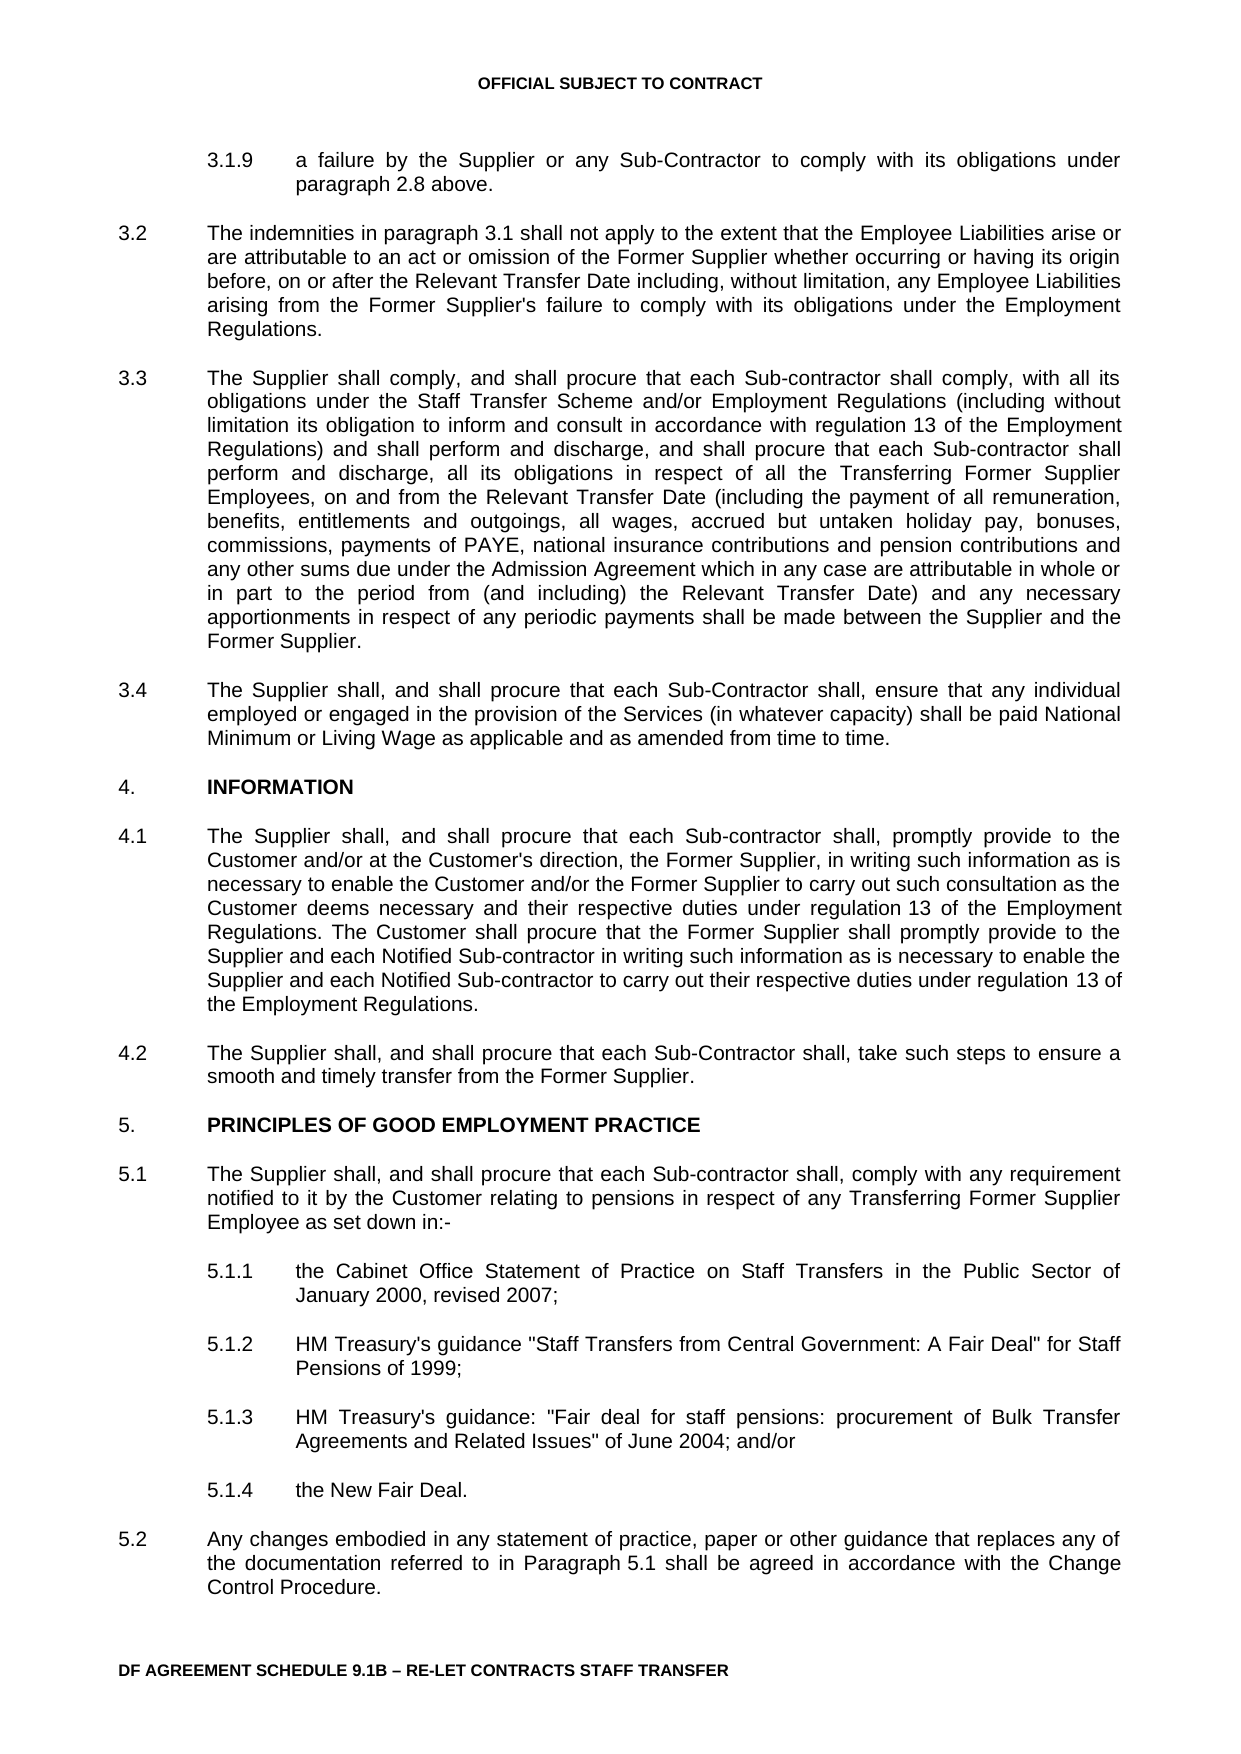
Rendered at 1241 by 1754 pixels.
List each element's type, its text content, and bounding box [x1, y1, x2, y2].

text Any changes embodied in any statement of practice, paper or other guidance that replaces any of the documentation referred to in Paragraph 5.1 shall be agreed in accordance with the Change Control Procedure. [118, 1527, 1122, 1599]
text The Supplier shall comply, and shall procure that each Sub-contractor shall comply, with all its obligations under the Staff Transfer Scheme and/or Employment Regulations (including without limitation its obligation to inform and consult in accordance with regulation 13 of the Employment Regulations) and shall perform and discharge, and shall procure that each Sub-contractor shall perform and discharge, all its obligations in respect of all the Transferring Former Supplier Employees, on and from the Relevant Transfer Date (including the payment of all remuneration, benefits, entitlements and outgoings, all wages, accrued but untaken holiday pay, bonuses, commissions, payments of PAYE, national insurance contributions and pension contributions and any other sums due under the Admission Agreement which in any case are attributable in whole or in part to the period from (and including) the Relevant Transfer Date) and any necessary apportionments in respect of any periodic payments shall be made between the Supplier and the Former Supplier. [118, 365, 1122, 653]
text the New Fair Deal. [207, 1478, 1122, 1502]
text The Supplier shall, and shall procure that each Sub-contractor shall, promptly provide to the Customer and/or at the Customer's direction, the Former Supplier, in writing such information as is necessary to enable the Customer and/or the Former Supplier to carry out such consultation as the Customer deems necessary and their respective duties under regulation 13 of the Employment Regulations. The Customer shall procure that the Former Supplier shall promptly provide to the Supplier and each Notified Sub-contractor in writing such information as is necessary to enable the Supplier and each Notified Sub-contractor to carry out their respective duties under regulation 13 of the Employment Regulations. [118, 824, 1122, 1015]
text a failure by the Supplier or any Sub-Contractor to comply with its obligations under paragraph 2.8 above. [207, 148, 1122, 196]
text PRINCIPLES OF GOOD EMPLOYMENT PRACTICE [118, 1113, 1122, 1137]
text The Supplier shall, and shall procure that each Sub-contractor shall, comply with any requirement notified to it by the Customer relating to pensions in respect of any Transferring Former Supplier Employee as set down in:- [118, 1162, 1122, 1234]
text HM Treasury's guidance: "Fair deal for staff pensions: procurement of Bulk Transfer Agreements and Related Issues" of June 2004; and/or [207, 1405, 1122, 1453]
text INFORMATION [118, 775, 1122, 799]
text The indemnities in paragraph 3.1 shall not apply to the extent that the Employee Liabilities arise or are attributable to an act or omission of the Former Supplier whether occurring or having its origin before, on or after the Relevant Transfer Date including, without limitation, any Employee Liabilities arising from the Former Supplier's failure to comply with its obligations under the Employment Regulations. [118, 221, 1122, 340]
text the Cabinet Office Statement of Practice on Staff Transfers in the Public Sector of January 2000, revised 2007; [207, 1259, 1122, 1307]
text The Supplier shall, and shall procure that each Sub-Contractor shall, ensure that any individual employed or engaged in the provision of the Services (in whatever capacity) shall be paid National Minimum or Living Wage as applicable and as amended from time to time. [118, 678, 1122, 750]
text The Supplier shall, and shall procure that each Sub-Contractor shall, take such steps to ensure a smooth and timely transfer from the Former Supplier. [118, 1040, 1122, 1088]
text HM Treasury's guidance "Staff Transfers from Central Government: A Fair Deal" for Staff Pensions of 1999; [207, 1332, 1122, 1380]
